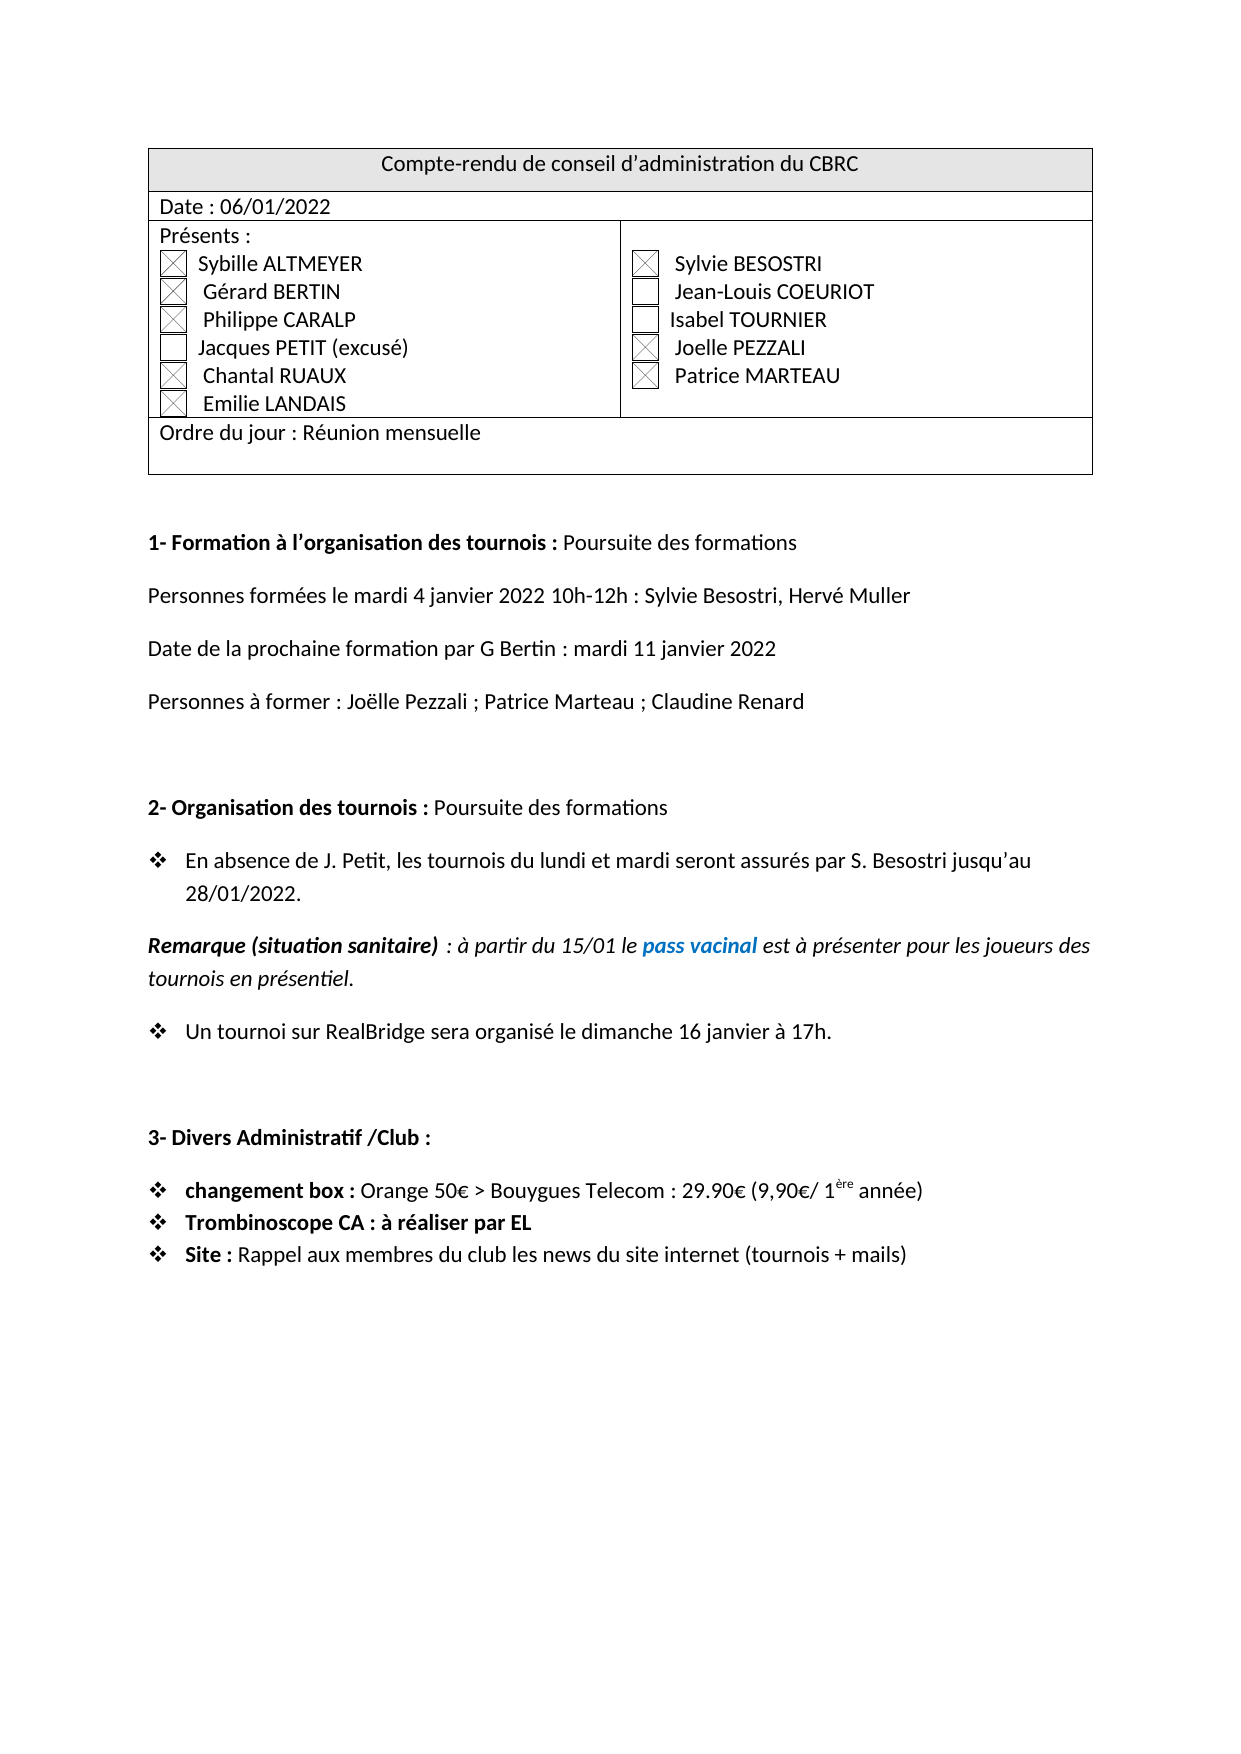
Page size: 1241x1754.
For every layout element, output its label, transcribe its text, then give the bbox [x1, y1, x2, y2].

text 3- Divers Administratif /Club : [148, 1123, 1093, 1151]
table_cell Ordre du jour : Réunion mensuelle [149, 418, 1092, 474]
text Personnes formées le mardi 4 janvier 2022 10h-12h : Sylvie Besostri, Hervé Muller [148, 581, 1093, 609]
text Personnes à former : Joëlle Pezzali ; Patrice Marteau ; Claudine Renard [148, 687, 1093, 715]
text Date de la prochaine formation par G Bertin : mardi 11 janvier 2022 [148, 634, 1093, 662]
table_cell Date : 06/01/2022 [149, 192, 1092, 220]
list changement box : Orange 50€ > Bouygues Telecom : 29.90€ (9,90€/ 1ère année) [148, 1176, 1093, 1204]
text 2- Organisation des tournois : Poursuite des formations [148, 793, 1093, 821]
text 1- Formation à l’organisation des tournois : Poursuite des formations [148, 528, 1093, 556]
table_cell Présents : Sybille ALTMEYER Gérard BERTIN Philippe CARALP Jacques PETIT (excusé) Chantal RUAUX Emilie LANDAIS [149, 221, 620, 417]
list Un tournoi sur RealBridge sera organisé le dimanche 16 janvier à 17h. [148, 1017, 1093, 1045]
list Trombinoscope CA : à réaliser par EL [148, 1208, 1093, 1236]
table_cell Sylvie BESOSTRI Jean-Louis COEURIOT Isabel TOURNIER Joelle PEZZALI Patrice MARTEAU [621, 221, 1092, 417]
list Site : Rappel aux membres du club les news du site internet (tournois + mails) [148, 1240, 1093, 1268]
list En absence de J. Petit, les tournois du lundi et mardi seront assurés par S. Besostri jusqu’au 28/01/2022. [148, 846, 1093, 907]
table_header Compte-rendu de conseil d’administration du CBRC [149, 149, 1092, 191]
text Remarque (situation sanitaire) : à partir du 15/01 le pass vacinal est à présenter pour les joueurs des tournois en présentiel. [148, 932, 1093, 992]
